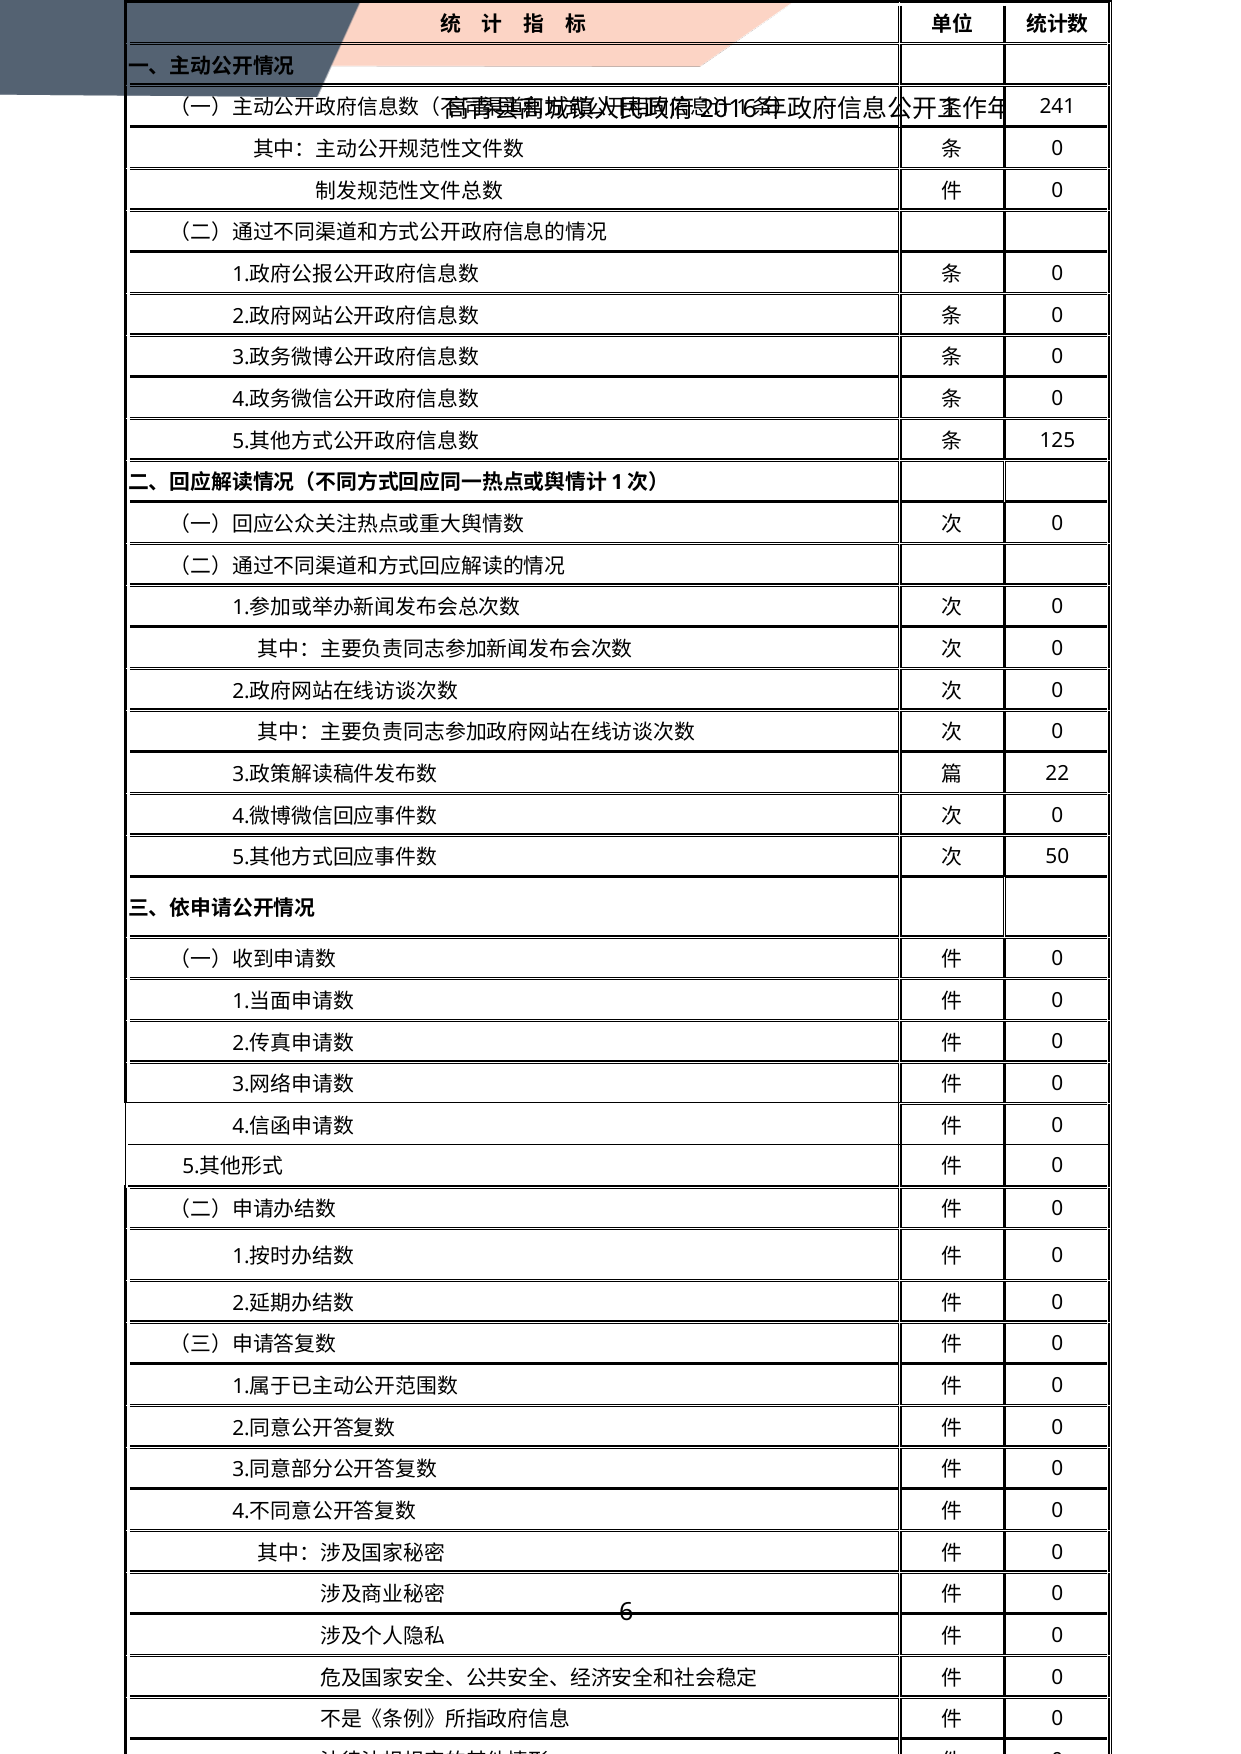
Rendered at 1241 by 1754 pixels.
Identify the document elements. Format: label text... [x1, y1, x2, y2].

table_cell 件 [902, 1532, 1003, 1570]
table_cell 1.按时办结数 [126, 1227, 900, 1279]
table_cell （二）通过不同渠道和方式回应解读的情况 [126, 542, 900, 583]
table_cell 次 [902, 628, 1003, 667]
table_cell [1006, 458, 1109, 500]
table_cell 件 [902, 1282, 1003, 1320]
table_cell 次 [902, 503, 1003, 542]
table_cell 125 [1004, 417, 1110, 458]
table_cell 件 [902, 1365, 1003, 1404]
table_cell [1006, 208, 1109, 250]
table_cell 二、回应解读情况（不同方式回应同一热点或舆情计1次） [127, 458, 898, 500]
table_cell [902, 212, 1003, 250]
table_cell 0 [1006, 625, 1108, 667]
table_cell （三）申请答复数 [127, 1320, 898, 1362]
table_cell 0 [1006, 1445, 1109, 1487]
table_cell 0 [1006, 1185, 1109, 1227]
table_cell 件 [902, 1449, 1003, 1487]
table_cell 4.政务微信公开政府信息数 [127, 375, 898, 417]
table_cell 篇 [902, 753, 1003, 792]
table_cell 0 [1004, 292, 1110, 333]
table_cell 0 [1004, 1529, 1110, 1570]
table_cell 件 [902, 939, 1003, 977]
table_cell 件 [902, 1699, 1003, 1737]
table_cell 次 [902, 795, 1003, 833]
table_cell 三、依申请公开情况 [127, 875, 898, 935]
table_cell （二）申请办结数 [126, 1185, 898, 1227]
table_cell 2.政府网站公开政府信息数 [126, 292, 900, 333]
table_cell 条 [902, 87, 1003, 125]
table_cell 1.政府公报公开政府信息数 [127, 250, 898, 292]
table_cell [902, 545, 1003, 583]
table_cell 5.其他方式公开政府信息数 [126, 417, 900, 458]
table_cell 条 [902, 253, 1003, 292]
table_cell 0 [1004, 167, 1110, 208]
table_cell 条 [902, 295, 1003, 333]
table_cell 件 [902, 1064, 1003, 1102]
table_cell 件 [902, 1022, 1003, 1060]
table_cell 条 [902, 378, 1003, 417]
table_cell 次 [902, 670, 1003, 708]
table_cell 其中：主要负责同志参加政府网站在线访谈次数 [127, 708, 898, 750]
table_cell 0 [1006, 1695, 1109, 1737]
table_cell 其中：主动公开规范性文件数 [127, 125, 898, 167]
table_cell 0 [1006, 125, 1108, 167]
table_cell 件 [902, 1490, 1003, 1529]
table_cell 50 [1006, 833, 1109, 875]
table_cell 0 [1004, 1102, 1110, 1143]
table_cell （一）收到申请数 [127, 935, 898, 977]
table_cell 0 [1004, 1227, 1110, 1279]
table_cell 5.其他形式 [126, 1144, 898, 1185]
table_cell 0 [1006, 1362, 1108, 1404]
table_cell 241 [1006, 83, 1109, 125]
table_cell 3.网络申请数 [127, 1060, 898, 1102]
table_cell 危及国家安全、公共安全、经济安全和社会稳定 [126, 1654, 900, 1695]
table_cell 0 [1006, 1487, 1108, 1529]
table_cell 3.同意部分公开答复数 [127, 1445, 898, 1487]
table_cell 0 [1006, 500, 1108, 542]
table_cell 0 [1006, 1060, 1109, 1102]
table_cell 件 [902, 1324, 1003, 1362]
table_cell 件 [902, 1105, 1003, 1143]
table_cell 4.不同意公开答复数 [127, 1487, 898, 1529]
table_cell 次 [902, 712, 1003, 750]
table_cell 其中：主要负责同志参加新闻发布会次数 [127, 625, 898, 667]
table_cell 涉及个人隐私 [127, 1612, 898, 1654]
table_cell 0 [1006, 935, 1109, 977]
table_cell （二）通过不同渠道和方式公开政府信息的情况 [127, 208, 898, 250]
table_cell 2.传真申请数 [127, 1019, 898, 1060]
table_cell 1.参加或举办新闻发布会总次数 [127, 583, 898, 625]
table_cell 件 [902, 1230, 1003, 1279]
table_cell 3.政务微博公开政府信息数 [127, 333, 898, 375]
table_cell 制发规范性文件总数 [126, 167, 900, 208]
table_cell 件 [902, 1615, 1003, 1654]
table_cell 0 [1006, 1737, 1108, 1754]
table_cell 0 [1006, 1019, 1109, 1060]
table_cell （一）主动公开政府信息数（不同渠道和方式公开相同信息计1条） [127, 83, 898, 125]
table_cell （一）回应公众关注热点或重大舆情数 [127, 500, 898, 542]
table_cell 0 [1004, 667, 1110, 708]
table_cell 1.属于已主动公开范围数 [127, 1362, 898, 1404]
table_cell [1006, 875, 1108, 935]
picture [0, 0, 124, 97]
table_cell 0 [1006, 1570, 1109, 1612]
table_cell 条 [902, 128, 1003, 167]
table_cell 0 [1004, 1279, 1110, 1320]
table_cell 22 [1006, 750, 1108, 792]
table_cell 0 [1006, 583, 1109, 625]
table_cell 0 [1004, 792, 1110, 833]
table_cell 一、主动公开情况 [126, 42, 900, 83]
table_cell [1004, 42, 1110, 83]
table_cell 件 [902, 1189, 1003, 1227]
table_cell 0 [1004, 1654, 1110, 1695]
table_cell 不是《条例》所指政府信息 [127, 1695, 898, 1737]
table_cell 件 [902, 1574, 1003, 1612]
table_cell 条 [902, 337, 1003, 375]
table_cell 法律法规规定的其他情形 [127, 1737, 898, 1754]
table_header 单位 [900, 3, 1004, 42]
table_cell 次 [902, 587, 1003, 625]
table_cell 3.政策解读稿件发布数 [127, 750, 898, 792]
table_cell 2.延期办结数 [126, 1279, 900, 1320]
table_cell 件 [902, 1145, 1003, 1185]
table_cell 件 [902, 170, 1003, 208]
table_header 统 计 指 标 [127, 2, 900, 42]
table_cell 0 [1004, 977, 1110, 1018]
table_cell [902, 45, 1003, 83]
table_cell 2.同意公开答复数 [126, 1404, 900, 1445]
table_cell 件 [902, 980, 1003, 1018]
table_cell 0 [1006, 375, 1108, 417]
table_cell 0 [1004, 1404, 1110, 1445]
table_cell 1.当面申请数 [126, 977, 900, 1018]
table_cell 件 [902, 1740, 1003, 1754]
table_header 统计数 [1004, 3, 1108, 42]
table_cell 2.政府网站在线访谈次数 [126, 667, 900, 708]
table_cell 涉及商业秘密 [127, 1570, 898, 1612]
table_cell 件 [902, 1407, 1003, 1445]
table_cell 0 [1006, 1612, 1108, 1654]
table_cell 次 [902, 837, 1003, 875]
table_cell [902, 462, 1003, 500]
table_cell [1004, 542, 1110, 583]
table_cell 件 [902, 1657, 1003, 1695]
table_cell 0 [1006, 1145, 1108, 1185]
table_cell 0 [1006, 1320, 1109, 1362]
table_cell 5.其他方式回应事件数 [127, 833, 898, 875]
table_cell 0 [1006, 250, 1108, 292]
table_cell 0 [1006, 333, 1109, 375]
table_cell 4.信函申请数 [126, 1103, 898, 1143]
table_cell 条 [902, 420, 1003, 458]
table_cell [902, 878, 1003, 935]
table_cell 0 [1006, 708, 1109, 750]
table_cell 4.微博微信回应事件数 [126, 792, 900, 833]
table_cell 其中：涉及国家秘密 [126, 1529, 900, 1570]
